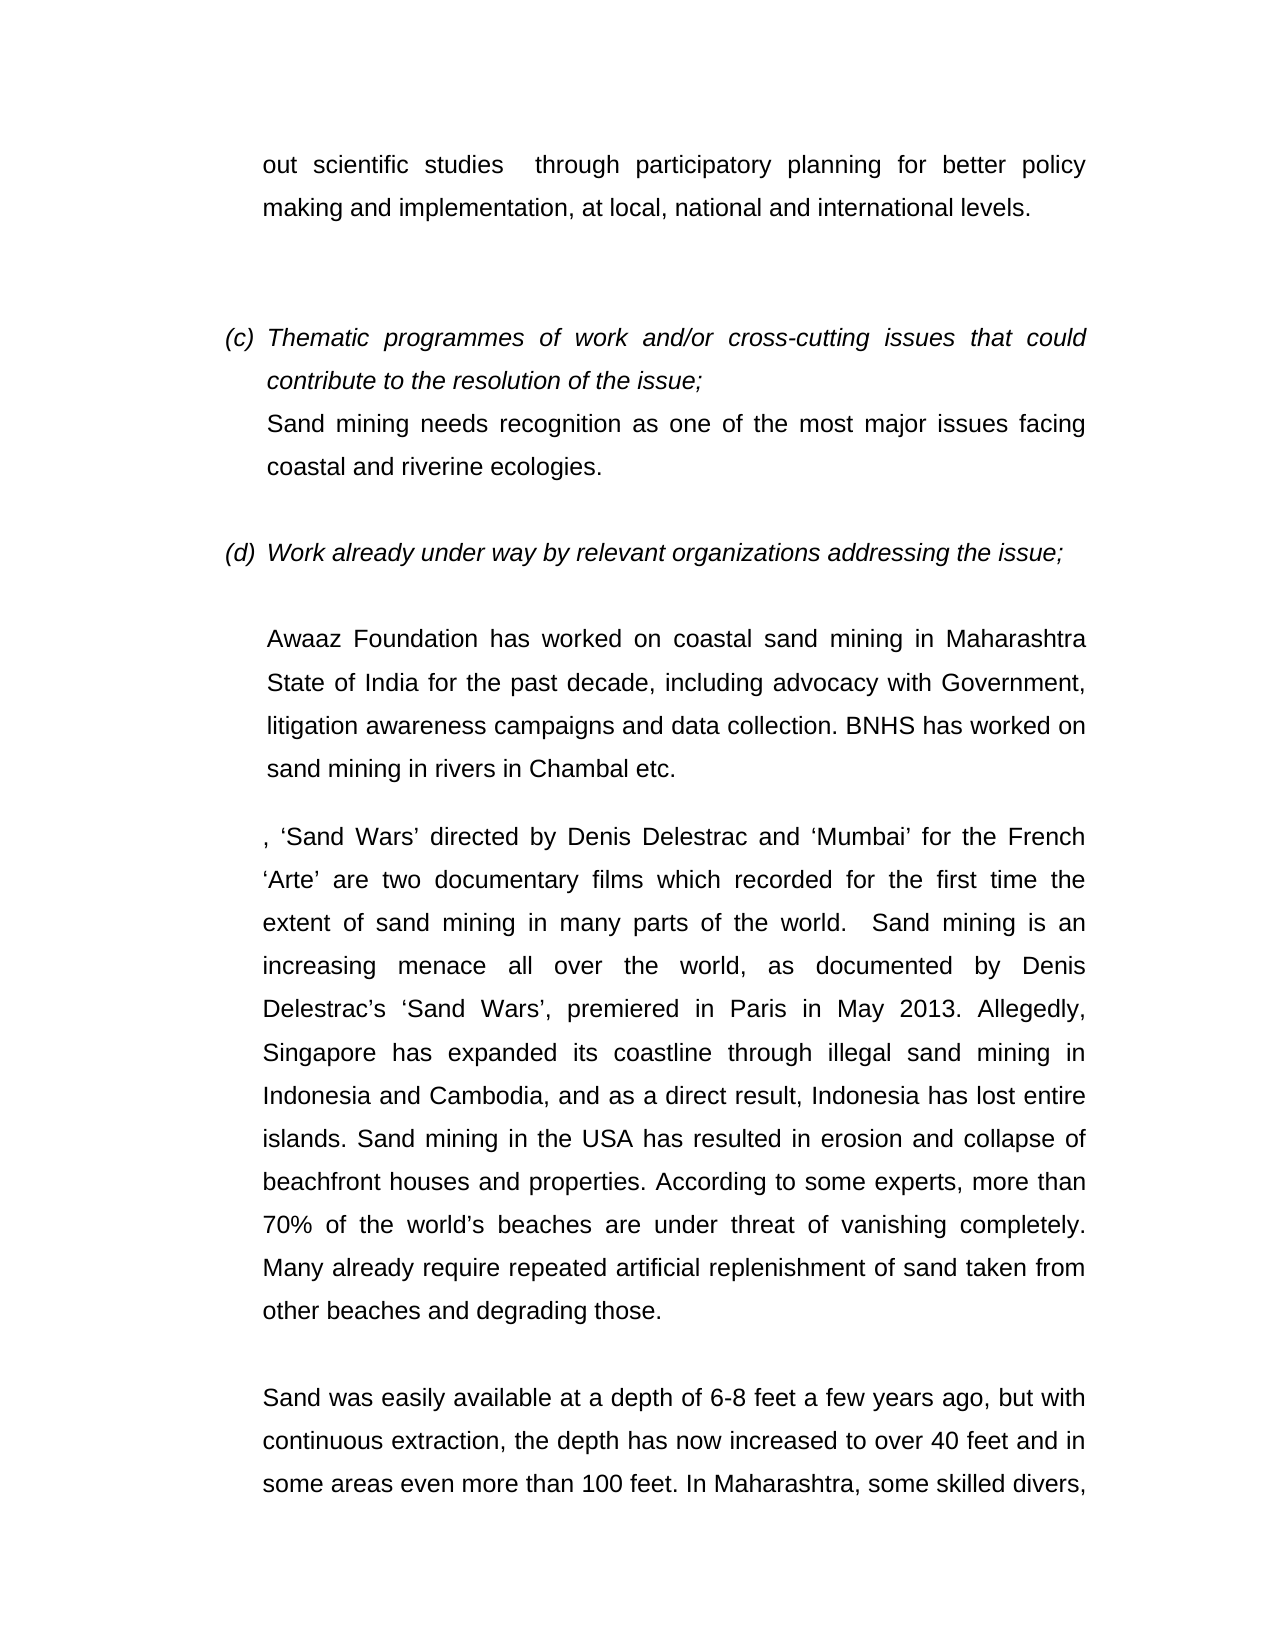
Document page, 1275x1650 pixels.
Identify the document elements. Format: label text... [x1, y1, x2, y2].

list Work already under way by relevant organizations addressing the issue; [225, 538, 1087, 567]
list Sand mining needs recognition as one of the most major issues facing coastal and riverine ecologies. [267, 409, 1087, 481]
text , ‘Sand Wars’ directed by Denis Delestrac and ‘Mumbai’ for the French ‘Arte’ are two documentary films which recorded for the first time the extent of sand mining in many parts of the world. Sand mining is an increasing menace all over the world, as documented by Denis Delestrac’s ‘Sand Wars’, premiered in Paris in May 2013. Allegedly, Singapore has expanded its coastline through illegal sand mining in Indonesia and Cambodia, and as a direct result, Indonesia has lost entire islands. Sand mining in the USA has resulted in erosion and collapse of beachfront houses and properties. According to some experts, more than 70% of the world’s beaches are under threat of vanishing completely. Many already require repeated artificial replenishment of sand taken from other beaches and degrading those. [262, 822, 1087, 1325]
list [262, 150, 1087, 222]
list Awaaz Foundation has worked on coastal sand mining in Maharashtra State of India for the past decade, including advocacy with Government, litigation awareness campaigns and data collection. BNHS has worked on sand mining in rivers in Chambal etc. [267, 624, 1087, 782]
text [262, 1382, 1087, 1497]
list Thematic programmes of work and/or cross-cutting issues that could contribute to the resolution of the issue; [225, 322, 1087, 394]
